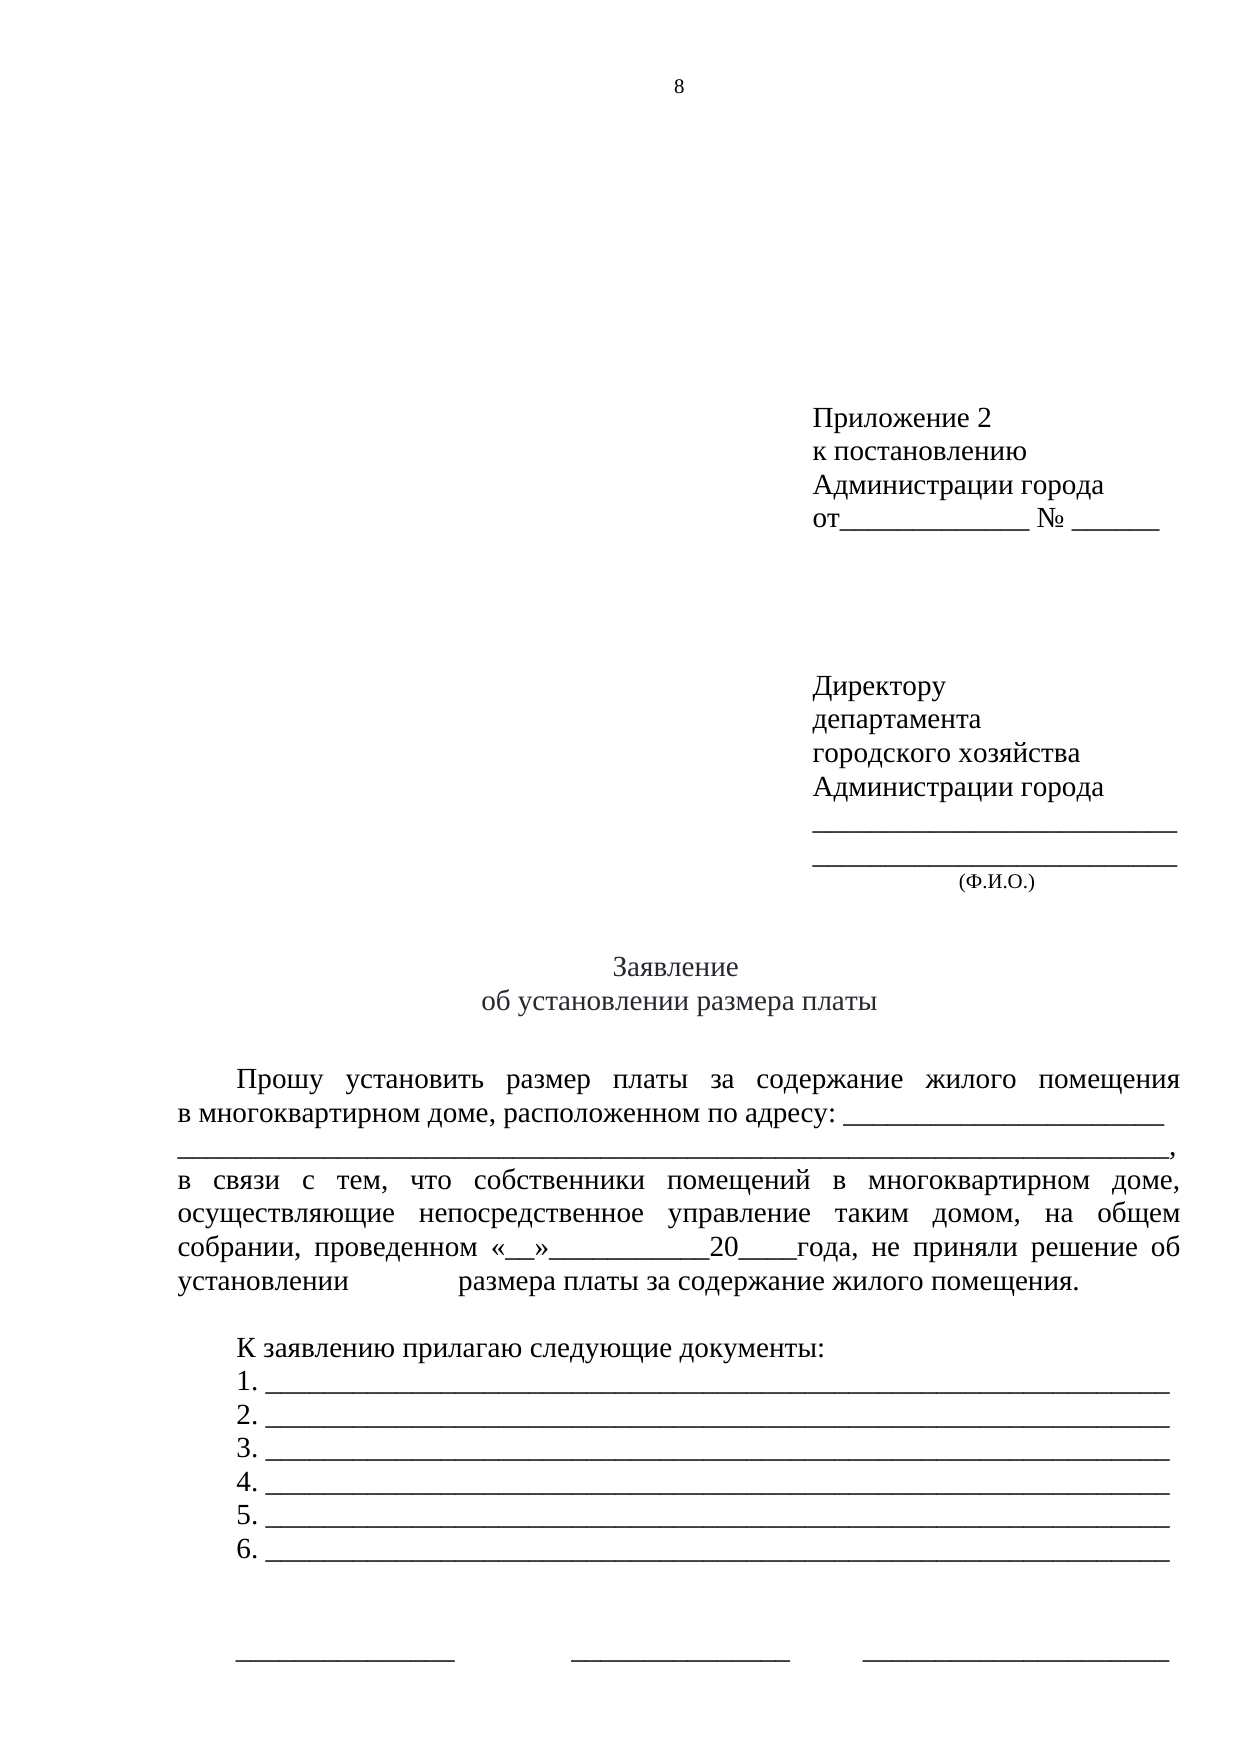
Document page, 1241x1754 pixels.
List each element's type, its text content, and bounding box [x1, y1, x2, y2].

text Прошу установить размер платы за содержание жилого помещения в многоквартирном доме, расположенном по адресу: ______________________ [177, 1061, 1181, 1128]
text К заявлению прилагаю следующие документы: [177, 1330, 1181, 1363]
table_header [513, 1632, 848, 1665]
text 2. ______________________________________________________________ [177, 1397, 1181, 1430]
text 3. ______________________________________________________________ [177, 1430, 1181, 1464]
text Администрации города [177, 467, 1181, 500]
text Заявление об установлении размера платы [177, 949, 1181, 1017]
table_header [848, 1632, 1183, 1665]
text от_____________ № ______ [177, 500, 1181, 534]
text _________________________ [177, 802, 1181, 836]
text (Ф.И.О.) [177, 869, 1181, 893]
text Приложение 2 [177, 400, 1181, 433]
text 6. ______________________________________________________________ [177, 1531, 1181, 1564]
text 5. ______________________________________________________________ [177, 1497, 1181, 1531]
text 4. ______________________________________________________________ [177, 1464, 1181, 1497]
text Администрации города [177, 769, 1181, 802]
text _________________________ [177, 836, 1181, 869]
text департамента [177, 702, 1181, 735]
text к постановлению [177, 433, 1181, 467]
text Директору [177, 668, 1181, 702]
text городского хозяйства [177, 735, 1181, 769]
text 1. ______________________________________________________________ [177, 1363, 1181, 1397]
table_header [177, 1632, 513, 1665]
text ____________________________________________________________________, в связи с тем, что собственники помещений в многоквартирном доме, осуществляющие непосредственное управление таким домом, на общем собрании, проведенном «__»___________20____года, не приняли решение об установлении размера платы за содержание жилого помещения. [177, 1128, 1181, 1296]
